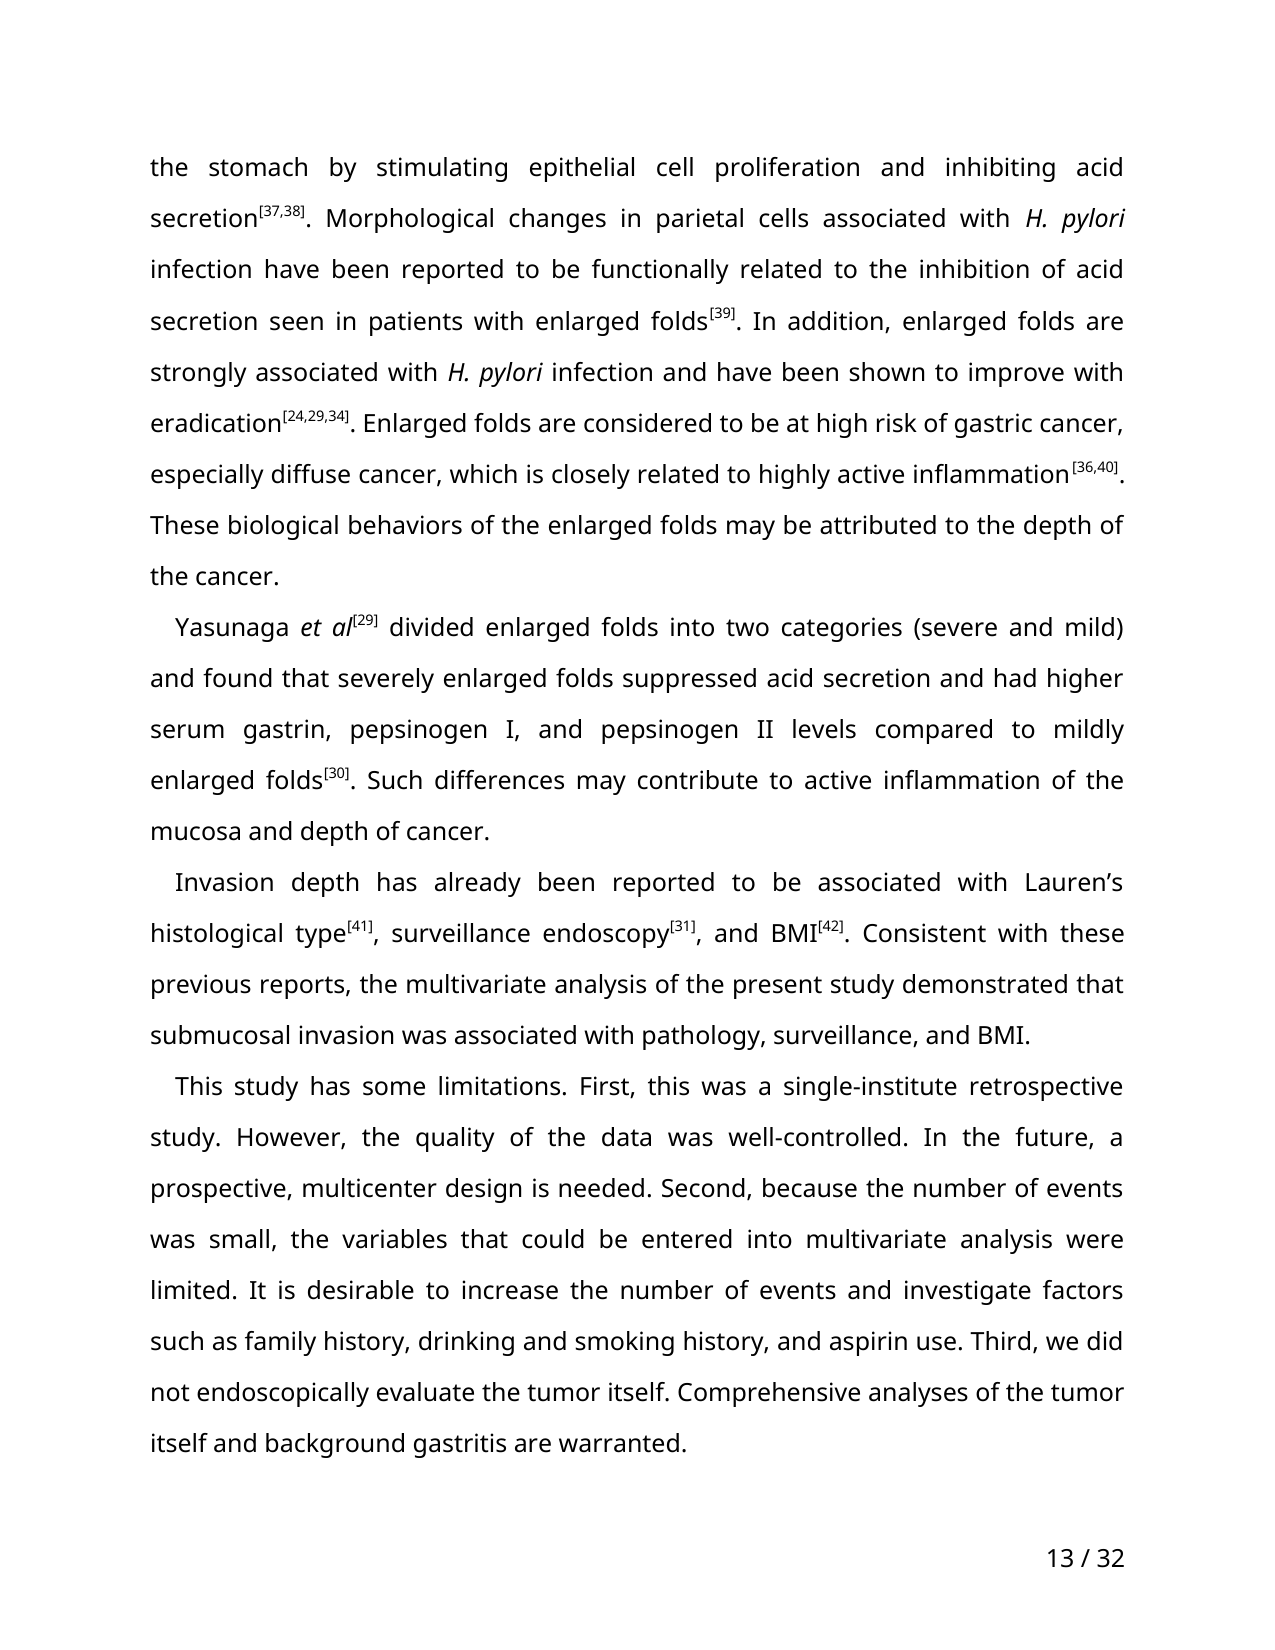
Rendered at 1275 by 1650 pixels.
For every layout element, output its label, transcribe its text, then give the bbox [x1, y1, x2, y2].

text Yasunaga et al[29] divided enlarged folds into two categories (severe and mild) and found that severely enlarged folds suppressed acid secretion and had higher serum gastrin, pepsinogen I, and pepsinogen II levels compared to mildly enlarged folds[30]. Such differences may contribute to active inflammation of the mucosa and depth of cancer. [150, 609, 1125, 848]
text This study has some limitations. First, this was a single-institute retrospective study. However, the quality of the data was well-controlled. In the future, a prospective, multicenter design is needed. Second, because the number of events was small, the variables that could be entered into multivariate analysis were limited. It is desirable to increase the number of events and investigate factors such as family history, drinking and smoking history, and aspirin use. Third, we did not endoscopically evaluate the tumor itself. Comprehensive analyses of the tumor itself and background gastritis are warranted. [150, 1069, 1125, 1460]
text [150, 150, 1125, 592]
text Invasion depth has already been reported to be associated with Lauren’s histological type[41], surveillance endoscopy[31], and BMI[42]. Consistent with these previous reports, the multivariate analysis of the present study demonstrated that submucosal invasion was associated with pathology, surveillance, and BMI. [150, 864, 1125, 1052]
